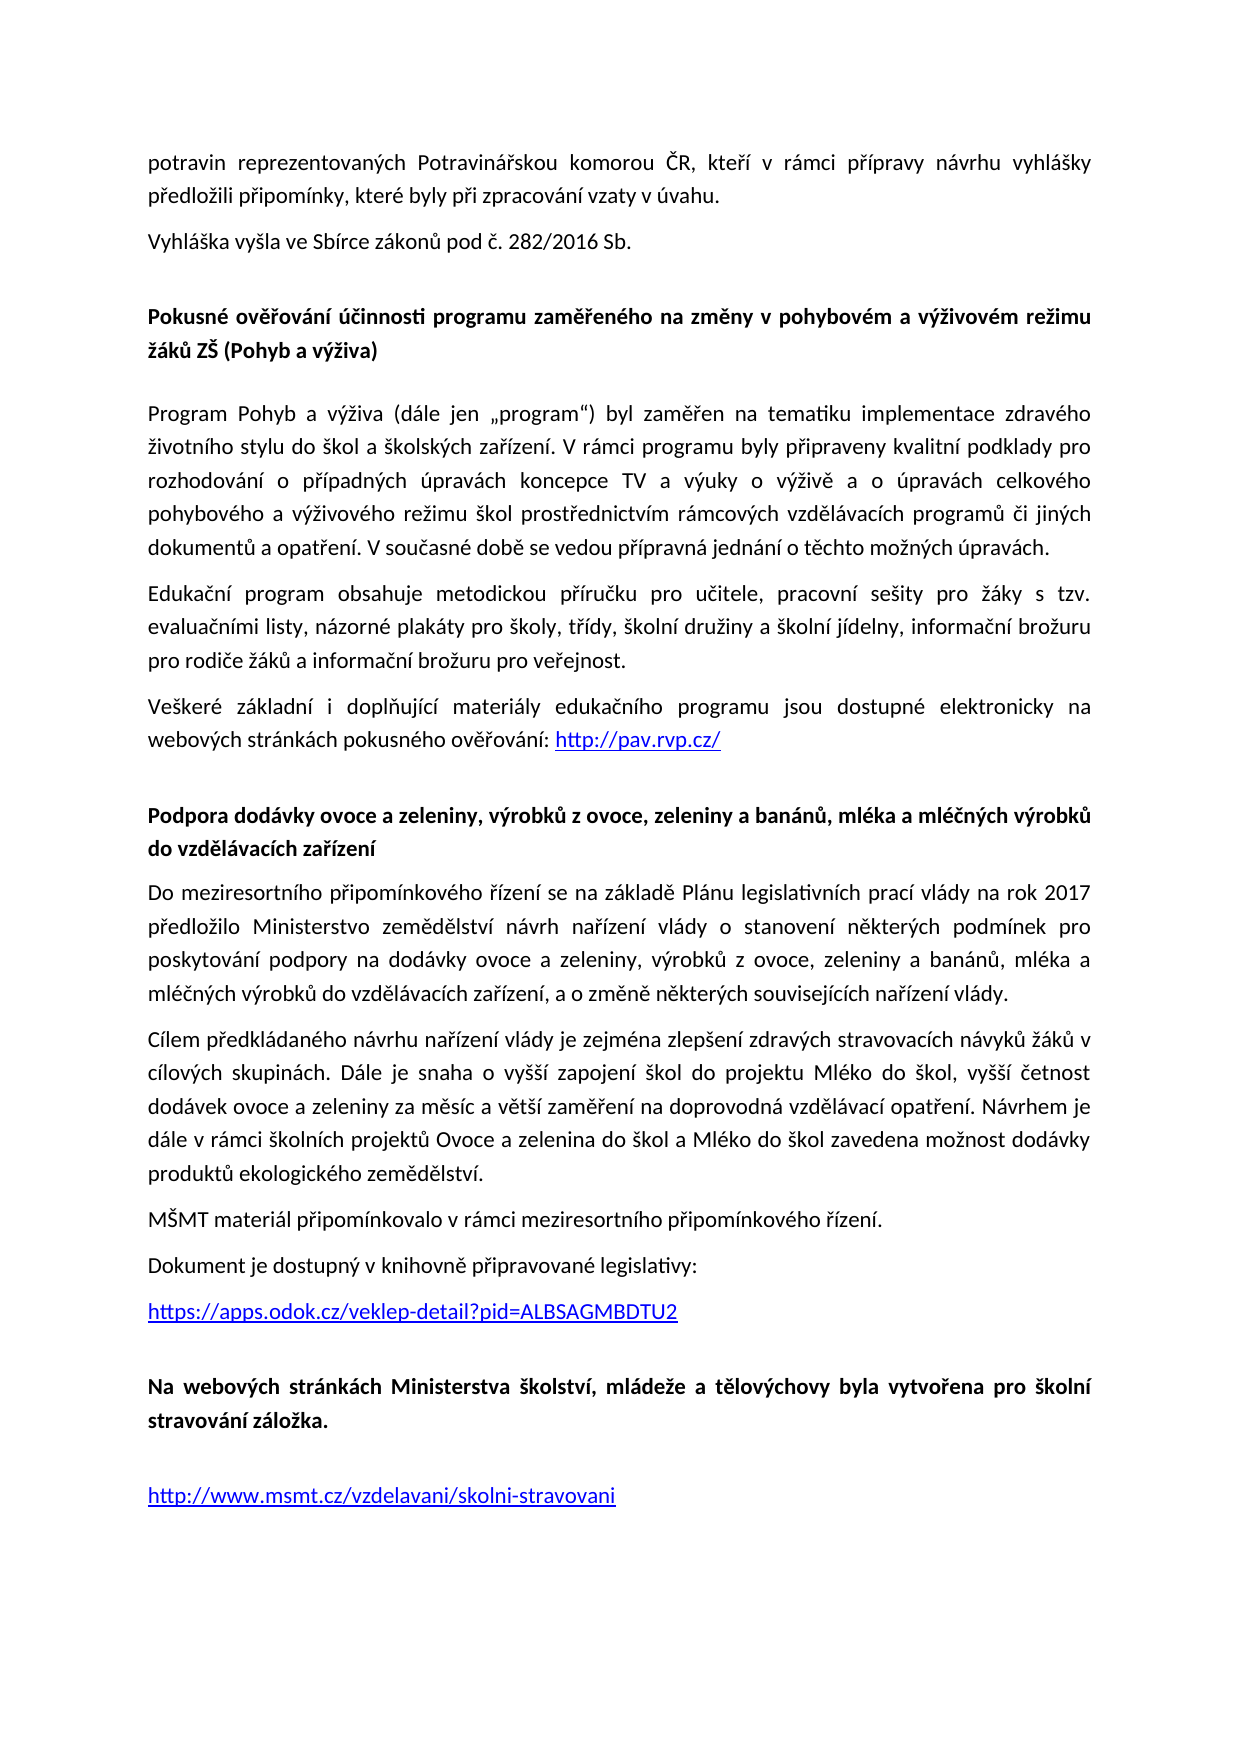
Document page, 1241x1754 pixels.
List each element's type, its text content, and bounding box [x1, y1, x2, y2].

text Program Pohyb a výživa (dále jen „program“) byl zaměřen na tematiku implementace zdravého životního stylu do škol a školských zařízení. V rámci programu byly připraveny kvalitní podklady pro rozhodování o případných úpravách koncepce TV a výuky o výživě a o úpravách celkového pohybového a výživového režimu škol prostřednictvím rámcových vzdělávacích programů či jiných dokumentů a opatření. V současné době se vedou přípravná jednání o těchto možných úpravách. [148, 399, 1093, 561]
text Podpora dodávky ovoce a zeleniny, výrobků z ovoce, zeleniny a banánů, mléka a mléčných výrobků do vzdělávacích zařízení [148, 801, 1093, 862]
text Veškeré základní i doplňující materiály edukačního programu jsou dostupné elektronicky na webových stránkách pokusného ověřování: http://pav.rvp.cz/ [148, 692, 1093, 753]
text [148, 148, 1093, 209]
text MŠMT materiál připomínkovalo v rámci meziresortního připomínkového řízení. [148, 1205, 1093, 1233]
text Cílem předkládaného návrhu nařízení vlády je zejména zlepšení zdravých stravovacích návyků žáků v cílových skupinách. Dále je snaha o vyšší zapojení škol do projektu Mléko do škol, vyšší četnost dodávek ovoce a zeleniny za měsíc a větší zaměření na doprovodná vzdělávací opatření. Návrhem je dále v rámci školních projektů Ovoce a zelenina do škol a Mléko do škol zavedena možnost dodávky produktů ekologického zemědělství. [148, 1025, 1093, 1187]
text Pokusné ověřování účinnosti programu zaměřeného na změny v pohybovém a výživovém režimu žáků ZŠ (Pohyb a výživa) [148, 302, 1093, 364]
text http://www.msmt.cz/vzdelavani/skolni-stravovani [148, 1481, 1093, 1509]
text https://apps.odok.cz/veklep-detail?pid=ALBSAGMBDTU2 [148, 1297, 1093, 1325]
text Dokument je dostupný v knihovně připravované legislativy: [148, 1251, 1093, 1279]
text Vyhláška vyšla ve Sbírce zákonů pod č. 282/2016 Sb. [148, 227, 1093, 255]
text Do meziresortního připomínkového řízení se na základě Plánu legislativních prací vlády na rok 2017 předložilo Ministerstvo zemědělství návrh nařízení vlády o stanovení některých podmínek pro poskytování podpory na dodávky ovoce a zeleniny, výrobků z ovoce, zeleniny a banánů, mléka a mléčných výrobků do vzdělávacích zařízení, a o změně některých souvisejících nařízení vlády. [148, 878, 1093, 1007]
text Edukační program obsahuje metodickou příručku pro učitele, pracovní sešity pro žáky s tzv. evaluačními listy, názorné plakáty pro školy, třídy, školní družiny a školní jídelny, informační brožuru pro rodiče žáků a informační brožuru pro veřejnost. [148, 579, 1093, 674]
text Na webových stránkách Ministerstva školství, mládeže a tělovýchovy byla vytvořena pro školní stravování záložka. [148, 1372, 1093, 1434]
